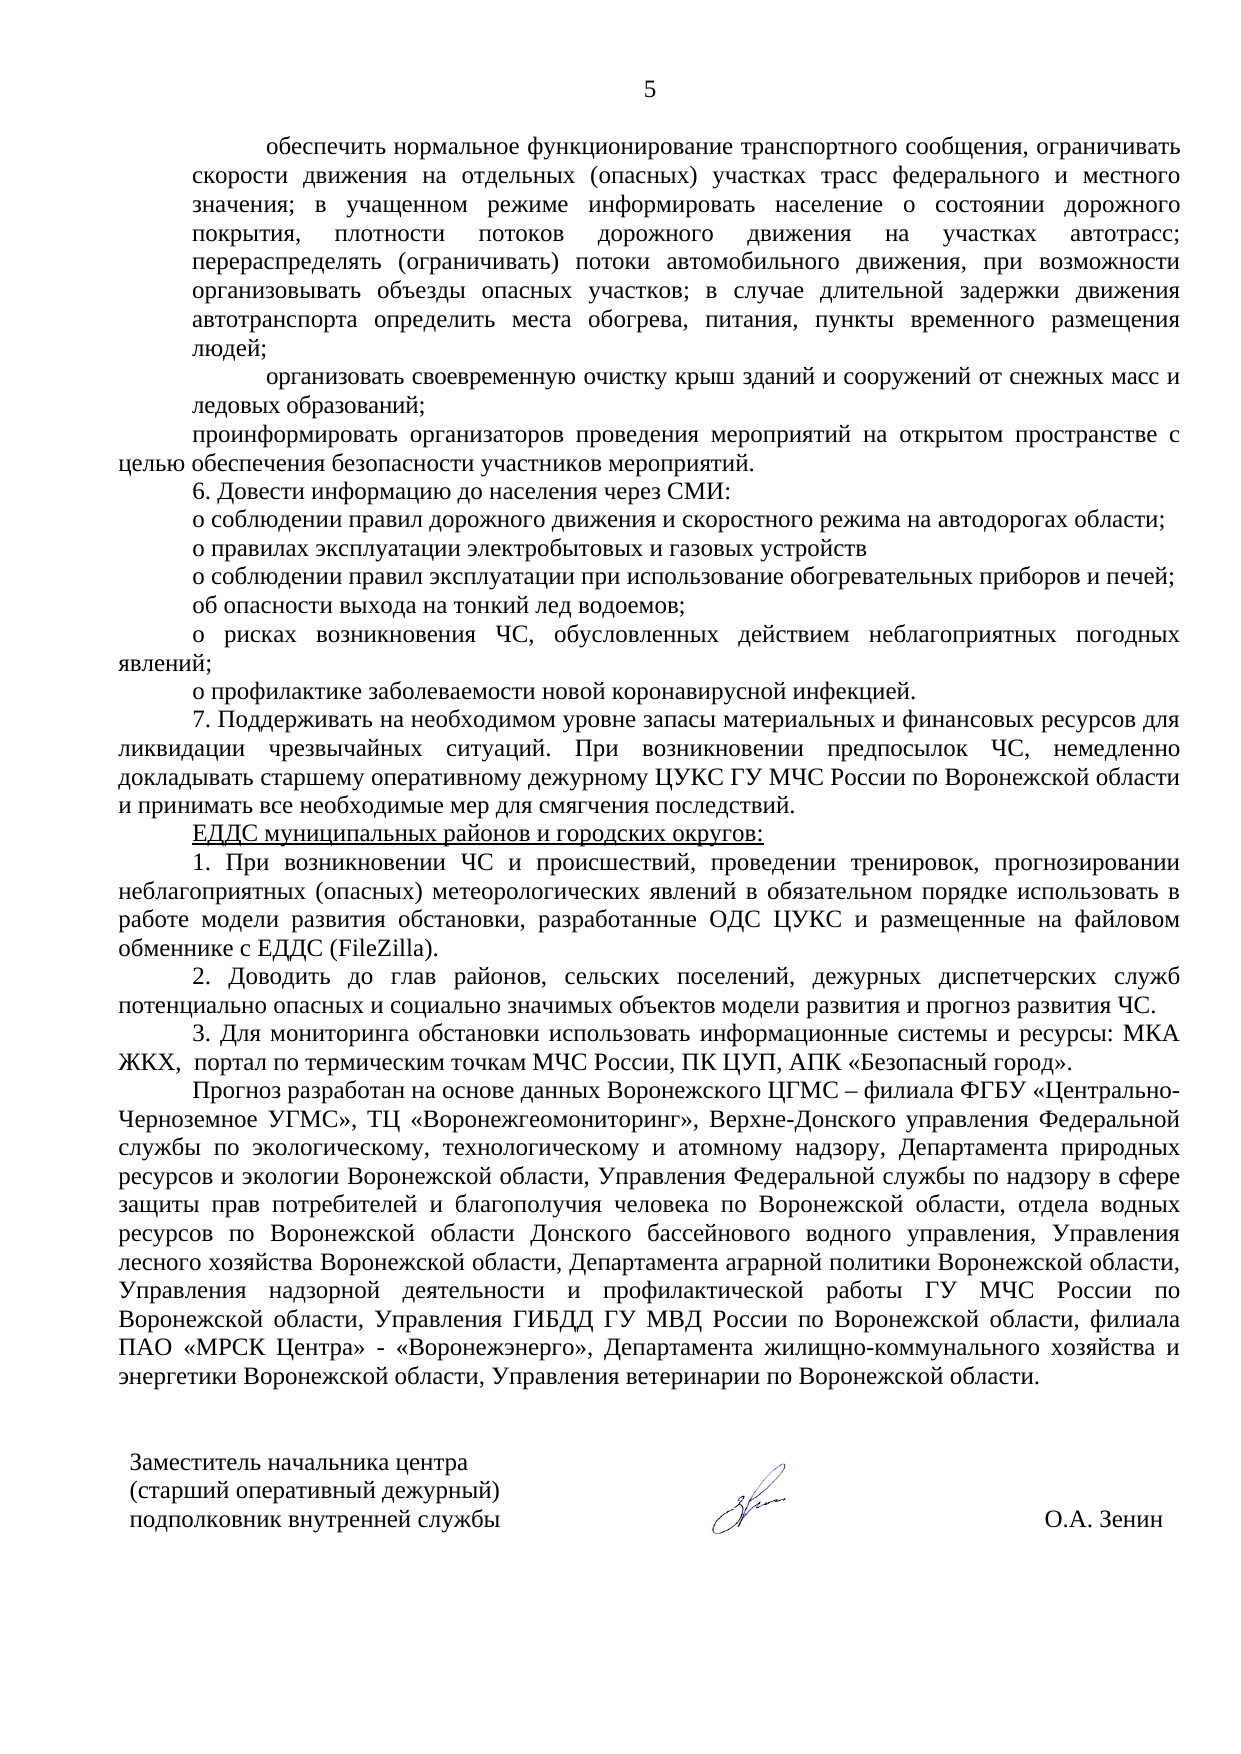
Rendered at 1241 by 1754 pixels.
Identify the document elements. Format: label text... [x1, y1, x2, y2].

list 7. Поддерживать на необходимом уровне запасы материальных и финансовых ресурсов для ликвидации чрезвычайных ситуаций. При возникновении предпосылок ЧС, немедленно докладывать старшему оперативному дежурному ЦУКС ГУ МЧС России по Воронежской области и принимать все необходимые мер для смягчения последствий. [118, 705, 1181, 819]
list о профилактике заболеваемости новой коронавирусной инфекцией. [192, 677, 1181, 705]
text об опасности выхода на тонкий лед водоемов; [118, 590, 1181, 619]
list Прогноз разработан на основе данных Воронежского ЦГМС – филиала ФГБУ «Центрально-Черноземное УГМС», ТЦ «Воронежгеомониторинг», Верхне-Донского управления Федеральной службы по экологическому, технологическому и атомному надзору, Департамента природных ресурсов и экологии Воронежской области, Управления Федеральной службы по надзору в сфере защиты прав потребителей и благополучия человека по Воронежской области, отдела водных ресурсов по Воронежской области Донского бассейнового водного управления, Управления лесного хозяйства Воронежской области, Департамента аграрной политики Воронежской области, Управления надзорной деятельности и профилактической работы ГУ МЧС России по Воронежской области, Управления ГИБДД ГУ МВД России по Воронежской области, филиала ПАО «МРСК Центра» - «Воронежэнерго», Департамента жилищно-коммунального хозяйства и энергетики Воронежской области, Управления ветеринарии по Воронежской области. [118, 1076, 1181, 1389]
list 1. При возникновении ЧС и происшествий, проведении тренировок, прогнозировании неблагоприятных (опасных) метеорологических явлений в обязательном порядке использовать в работе модели развития обстановки, разработанные ОДС ЦУКС и размещенные на файловом обменнике с ЕДДС (FileZilla). [118, 848, 1181, 962]
table_header [587, 1418, 989, 1574]
table_header О.А. Зенин [989, 1418, 1211, 1574]
list 2. Доводить до глав районов, сельских поселений, дежурных диспетчерских служб потенциально опасных и социально значимых объектов модели развития и прогноз развития ЧС. [118, 962, 1181, 1019]
text 6. Довести информацию до населения через СМИ: [118, 476, 1181, 505]
list 3. Для мониторинга обстановки использовать информационные системы и ресурсы: МКА ЖКХ, портал по термическим точкам МЧС России, ПК ЦУП, АПК «Безопасный город». [118, 1019, 1181, 1076]
list обеспечить нормальное функционирование транспортного сообщения, ограничивать скорости движения на отдельных (опасных) участках трасс федерального и местного значения; в учащенном режиме информировать население о состоянии дорожного покрытия, плотности потоков дорожного движения на участках автотрасс; перераспределять (ограничивать) потоки автомобильного движения, при возможности организовывать объезды опасных участков; в случае длительной задержки движения автотранспорта определить места обогрева, питания, пункты временного размещения людей; [192, 131, 1181, 361]
list проинформировать организаторов проведения мероприятий на открытом пространстве с целью обеспечения безопасности участников мероприятий. [118, 419, 1181, 476]
list ЕДДС муниципальных районов и городских округов: [118, 819, 1181, 848]
list организовать своевременную очистку крыш зданий и сооружений от снежных масс и ледовых образований; [192, 361, 1181, 419]
list о соблюдении правил эксплуатации при использование обогревательных приборов и печей; [192, 562, 1181, 590]
list о соблюдении правил дорожного движения и скоростного режима на автодорогах области; [192, 505, 1181, 533]
list о правилах эксплуатации электробытовых и газовых устройств [192, 533, 1181, 562]
table_header Заместитель начальника центра (старший оперативный дежурный) подполковник внутренней службы [118, 1418, 587, 1574]
text о рисках возникновения ЧС, обусловленных действием неблагоприятных погодных явлений; [118, 619, 1181, 677]
